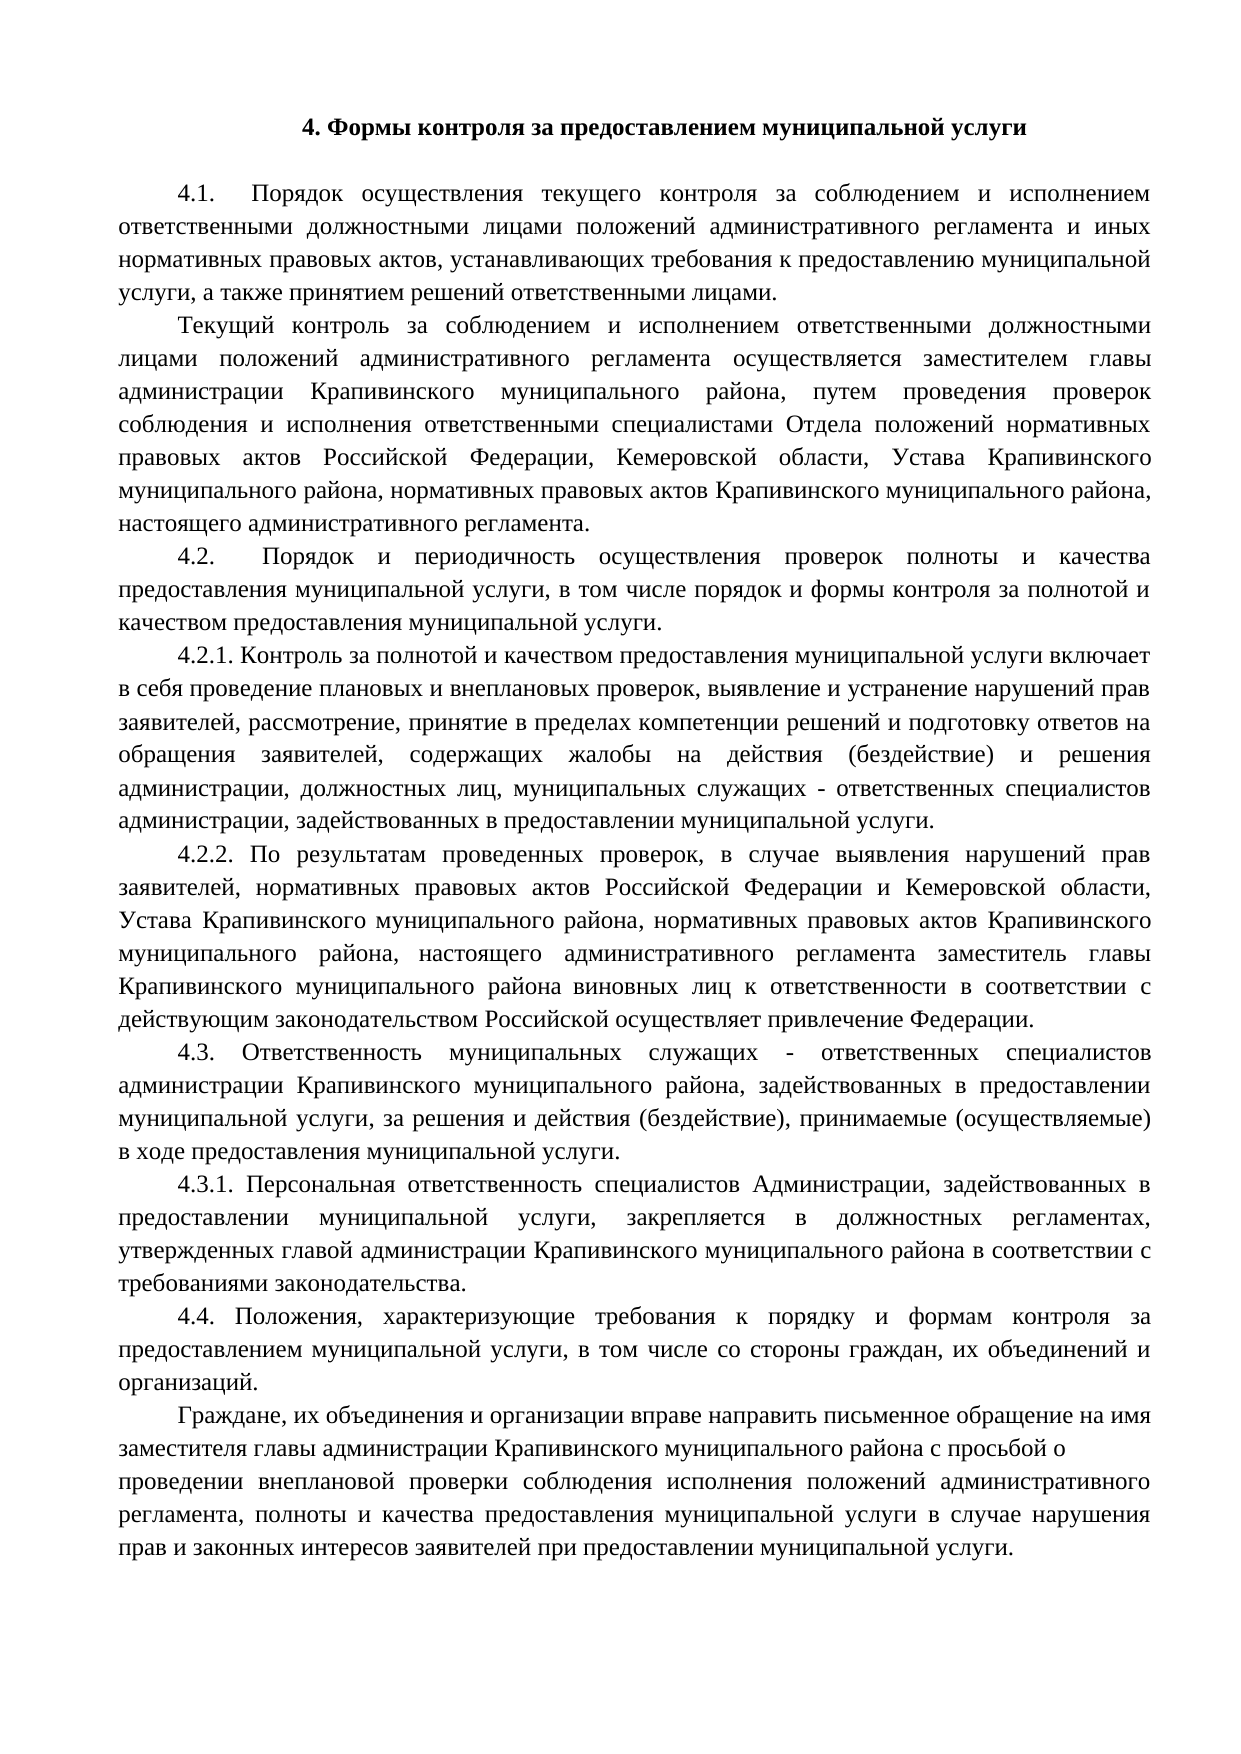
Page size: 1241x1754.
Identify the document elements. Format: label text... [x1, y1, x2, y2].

list проведении внеплановой проверки соблюдения исполнения положений административного регламента, полноты и качества предоставления муниципальной услуги в случае нарушения прав и законных интересов заявителей при предоставлении муниципальной услуги. [118, 1466, 1152, 1561]
list 4.4. Положения, характеризующие требования к порядку и формам контроля за предоставлением муниципальной услуги, в том числе со стороны граждан, их объединений и организаций. [118, 1301, 1152, 1396]
text 4. Формы контроля за предоставлением муниципальной услуги [118, 112, 1152, 141]
text 4.2. Порядок и периодичность осуществления проверок полноты и качества предоставления муниципальной услуги, в том числе порядок и формы контроля за полнотой и качеством предоставления муниципальной услуги. [118, 541, 1152, 636]
list 4.1. Порядок осуществления текущего контроля за соблюдением и исполнением ответственными должностными лицами положений административного регламента и иных нормативных правовых актов, устанавливающих требования к предоставлению муниципальной услуги, а также принятием решений ответственными лицами. [118, 178, 1152, 306]
text 4.3.1. Персональная ответственность специалистов Администрации, задействованных в предоставлении муниципальной услуги, закрепляется в должностных регламентах, утвержденных главой администрации Крапивинского муниципального района в соответствии с требованиями законодательства. [118, 1169, 1152, 1297]
text Текущий контроль за соблюдением и исполнением ответственными должностными лицами положений административного регламента осуществляется заместителем главы администрации Крапивинского муниципального района, путем проведения проверок соблюдения и исполнения ответственными специалистами Отдела положений нормативных правовых актов Российской Федерации, Кемеровской области, Устава Крапивинского муниципального района, нормативных правовых актов Крапивинского муниципального района, настоящего административного регламента. [118, 310, 1152, 537]
text Граждане, их объединения и организации вправе направить письменное обращение на имя заместителя главы администрации Крапивинского муниципального района с просьбой о [118, 1400, 1152, 1462]
text 4.2.1. Контроль за полнотой и качеством предоставления муниципальной услуги включает в себя проведение плановых и внеплановых проверок, выявление и устранение нарушений прав заявителей, рассмотрение, принятие в пределах компетенции решений и подготовку ответов на обращения заявителей, содержащих жалобы на действия (бездействие) и решения администрации, должностных лиц, муниципальных служащих - ответственных специалистов администрации, задействованных в предоставлении муниципальной услуги. [118, 641, 1152, 834]
list 4.3. Ответственность муниципальных служащих - ответственных специалистов администрации Крапивинского муниципального района, задействованных в предоставлении муниципальной услуги, за решения и действия (бездействие), принимаемые (осуществляемые) в ходе предоставления муниципальной услуги. [118, 1037, 1152, 1165]
text 4.2.2. По результатам проведенных проверок, в случае выявления нарушений прав заявителей, нормативных правовых актов Российской Федерации и Кемеровской области, Устава Крапивинского муниципального района, нормативных правовых актов Крапивинского муниципального района, настоящего административного регламента заместитель главы Крапивинского муниципального района виновных лиц к ответственности в соответствии с действующим законодательством Российской осуществляет привлечение Федерации. [118, 839, 1152, 1033]
